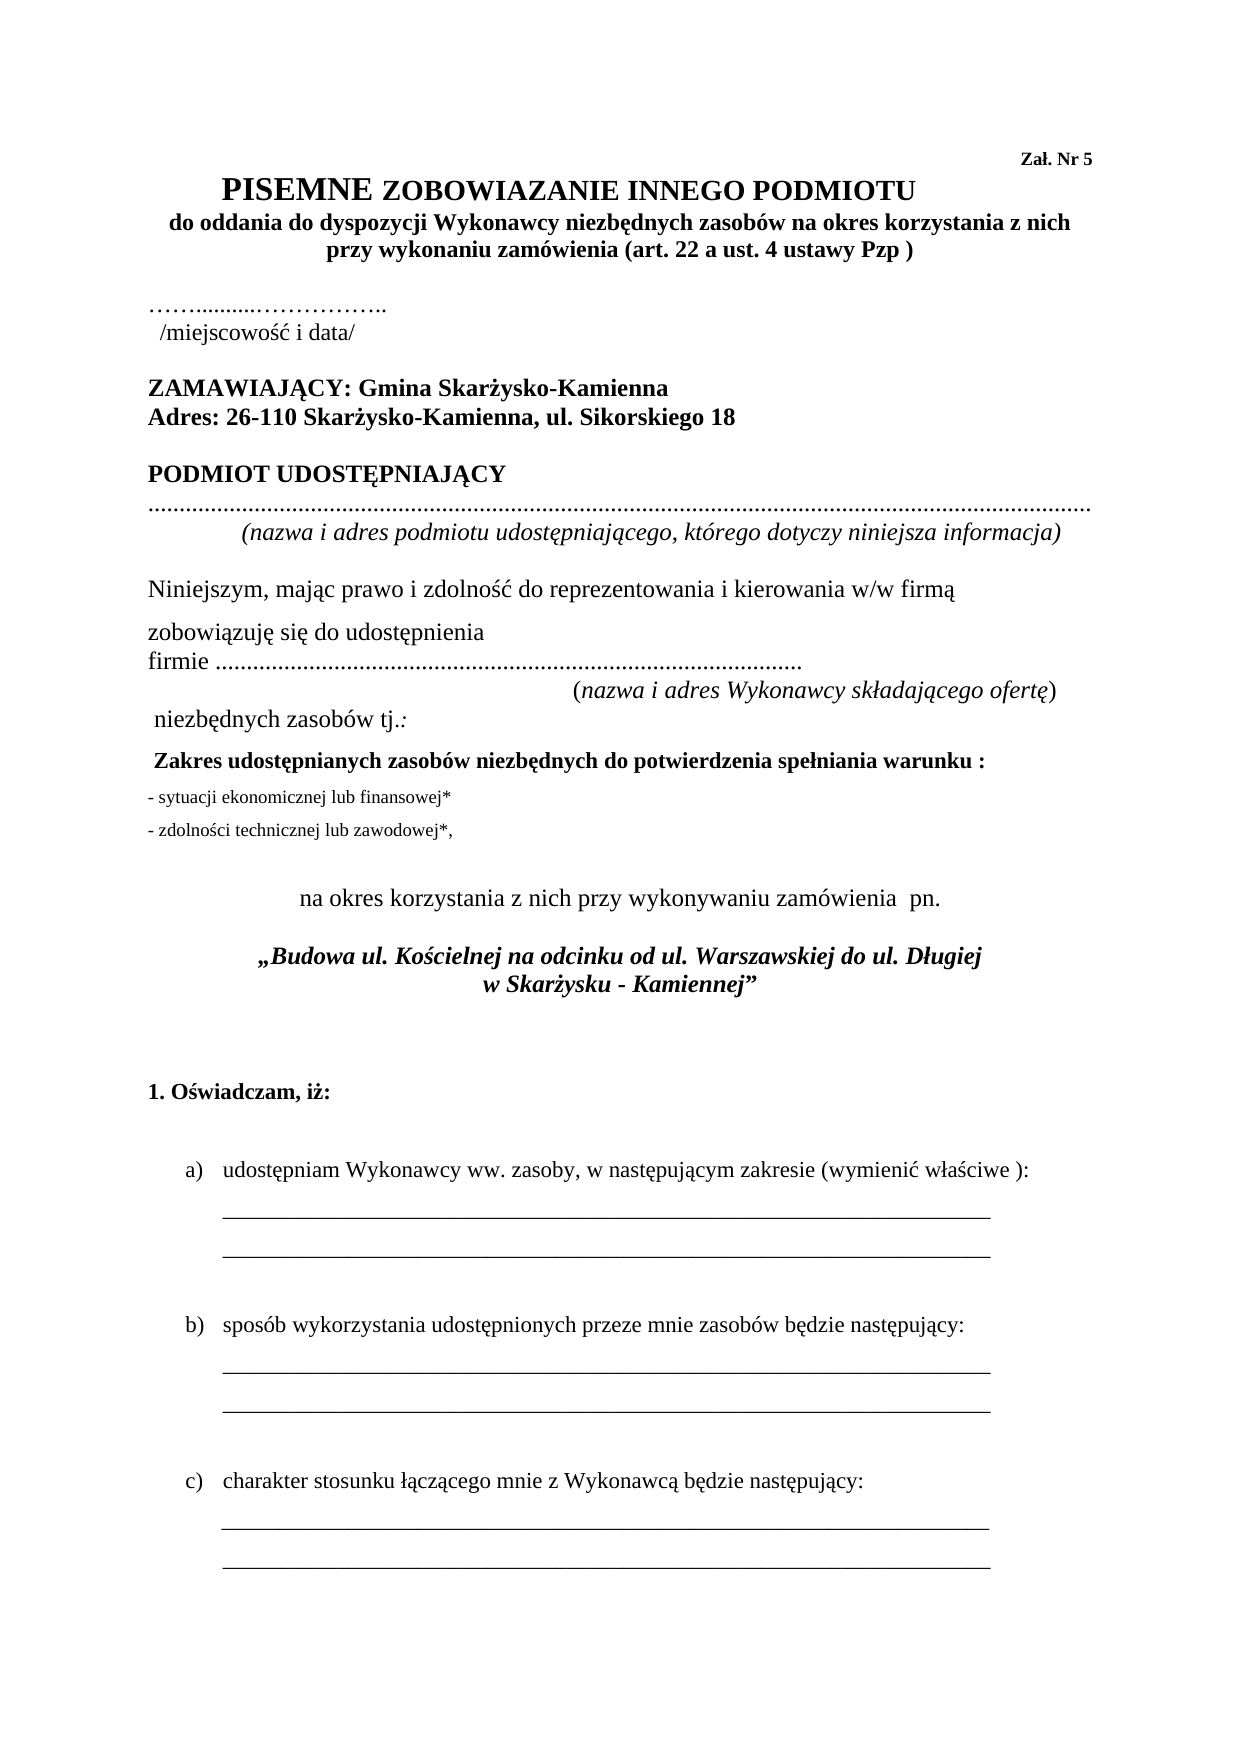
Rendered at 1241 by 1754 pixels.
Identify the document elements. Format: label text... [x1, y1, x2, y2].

text Zakres udostępnianych zasobów niezbędnych do potwierdzenia spełniania warunku : [148, 747, 1093, 773]
list sposób wykorzystania udostępnionych przeze mnie zasobów będzie następujący: [185, 1311, 1063, 1338]
text przy wykonaniu zamówienia (art. 22 a ust. 4 ustawy Pzp ) [148, 235, 1093, 263]
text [223, 1544, 1093, 1571]
text ___________________________________________________________________ [223, 1389, 1093, 1416]
text PISEMNE ZOBOWIAZANIE INNEGO PODMIOTU [148, 169, 1093, 207]
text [221, 1506, 1093, 1532]
text Zał. Nr 5 [148, 148, 1093, 169]
text /miejscowość i data/ [148, 318, 1093, 346]
text (nazwa i adres Wykonawcy składającego ofertę) [148, 675, 1093, 704]
list udostępniam Wykonawcy ww. zasoby, w następującym zakresie (wymienić właściwe ): [185, 1156, 1093, 1182]
text 1. Oświadczam, iż: [148, 1078, 1063, 1105]
text „Budowa ul. Kościelnej na odcinku od ul. Warszawskiej do ul. Długiej w Skarżysku - Kamiennej” [148, 941, 1093, 998]
text ___________________________________________________________________ [223, 1234, 1093, 1260]
text Adres: 26-110 Skarżysko-Kamienna, ul. Sikorskiego 18 [148, 402, 1093, 431]
text - zdolności technicznej lub zawodowej*, [148, 819, 1093, 840]
text ___________________________________________________________________ [223, 1195, 1093, 1221]
text - sytuacji ekonomicznej lub finansowej* [148, 786, 1093, 808]
list charakter stosunku łączącego mnie z Wykonawcą będzie następujący: [185, 1467, 1063, 1493]
text PODMIOT UDOSTĘPNIAJĄCY [148, 459, 1093, 488]
text ZAMAWIAJĄCY: Gmina Skarżysko-Kamienna [148, 373, 1093, 402]
text (nazwa i adres podmiotu udostępniającego, którego dotyczy niniejsza informacja) [148, 517, 1093, 546]
text Niniejszym, mając prawo i zdolność do reprezentowania i kierowania w/w firmą [148, 574, 1093, 603]
text na okres korzystania z nich przy wykonywaniu zamówienia pn. [148, 883, 1093, 912]
text zobowiązuję się do udostępnienia firmie .............................................................................................. [148, 617, 1093, 675]
text ....................................................................................................................................................... [148, 488, 1093, 517]
text ___________________________________________________________________ [223, 1350, 1093, 1377]
text ……..........…………….. [148, 290, 1093, 318]
text niezbędnych zasobów tj.: [148, 704, 1093, 732]
text do oddania do dyspozycji Wykonawcy niezbędnych zasobów na okres korzystania z nich [148, 207, 1093, 235]
